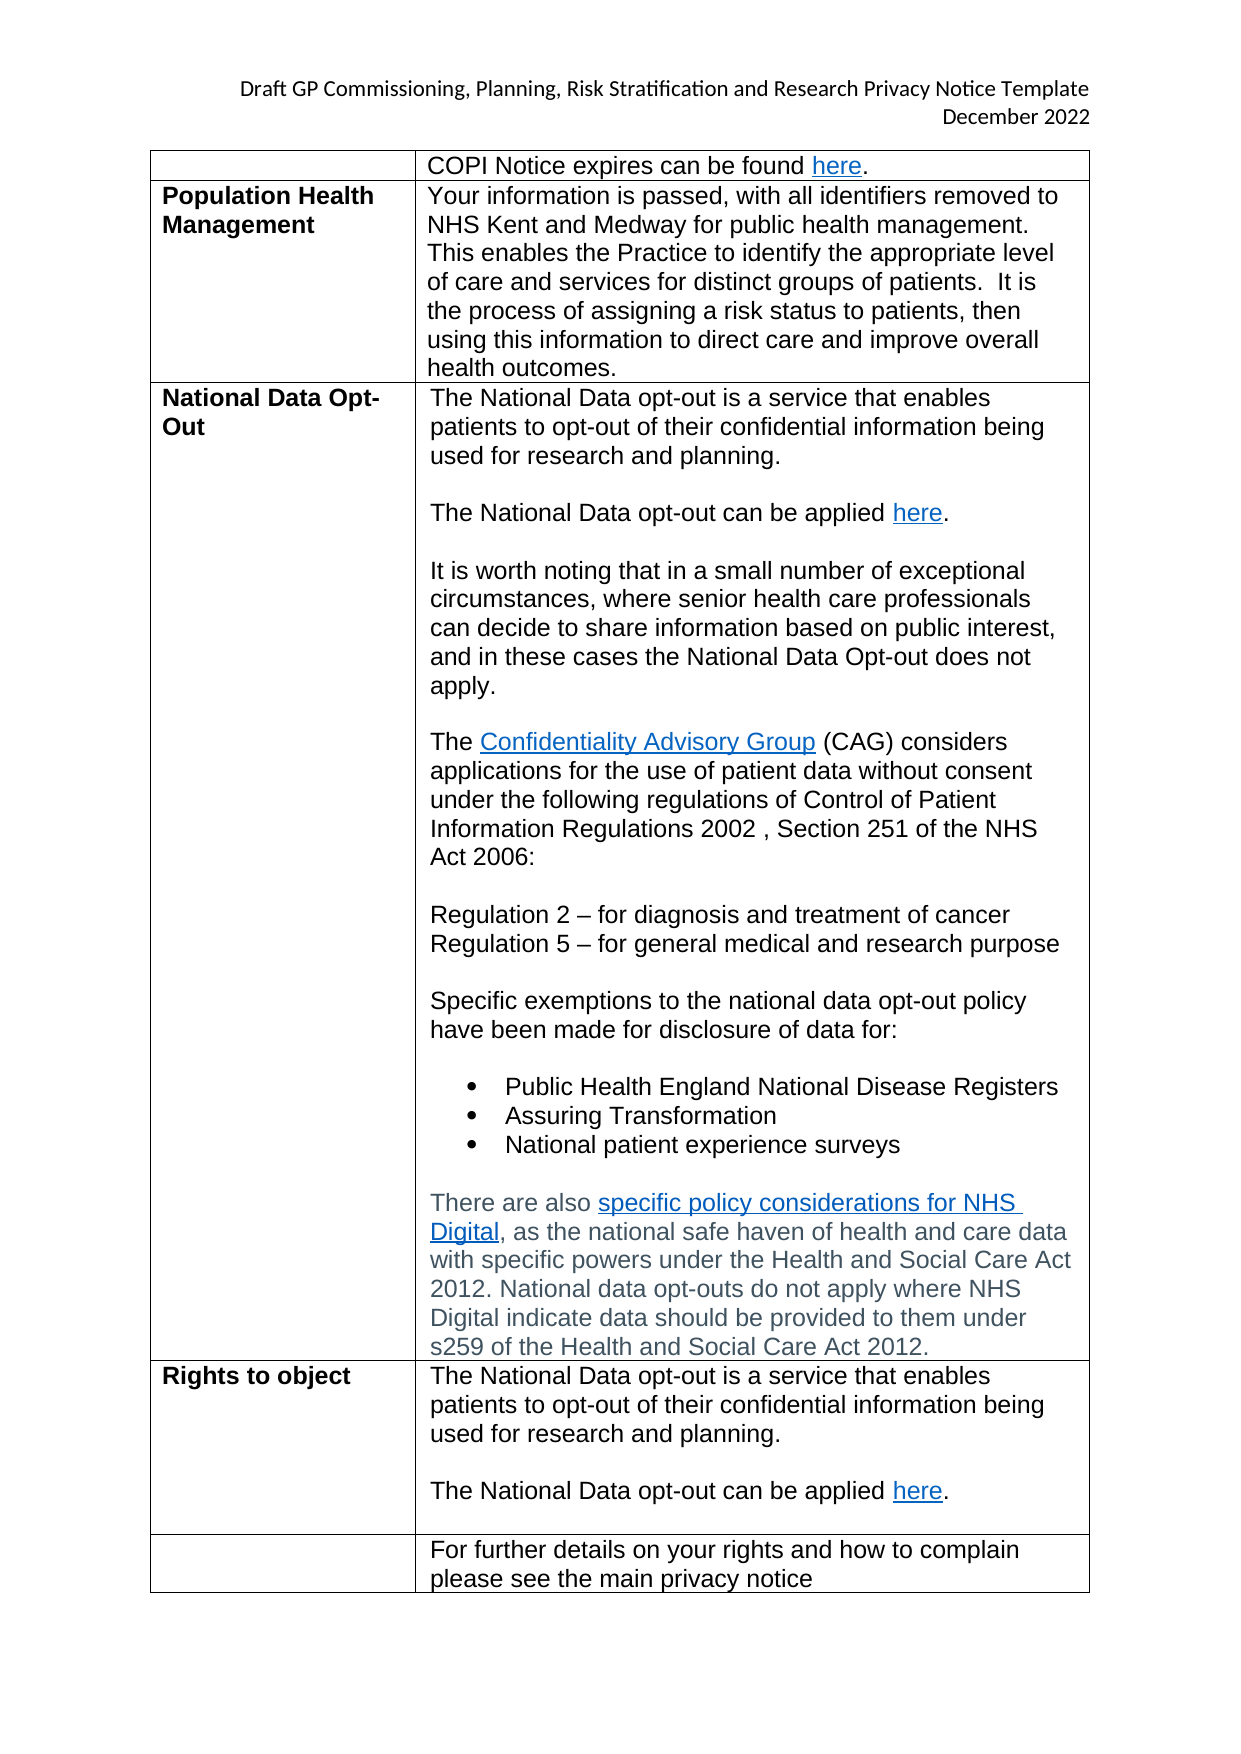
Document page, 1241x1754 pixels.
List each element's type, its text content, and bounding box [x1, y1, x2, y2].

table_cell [416, 151, 1089, 180]
table_cell Population Health Management [151, 181, 415, 382]
table_cell The National Data opt-out is a service that enables patients to opt-out of their confidential information being used for research and planning. The National Data opt-out can be applied here. [416, 1361, 1089, 1534]
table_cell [151, 151, 415, 180]
table_cell Rights to object [151, 1361, 415, 1534]
table_cell Your information is passed, with all identifiers removed to NHS Kent and Medway for public health management. This enables the Practice to identify the appropriate level of care and services for distinct groups of patients. It is the process of assigning a risk status to patients, then using this information to direct care and improve overall health outcomes. [416, 181, 1089, 382]
table_cell For further details on your rights and how to complain please see the main privacy notice [416, 1535, 1089, 1592]
table_cell The National Data opt-out is a service that enables patients to opt-out of their confidential information being used for research and planning. The National Data opt-out can be applied here. It is worth noting that in a small number of exceptional circumstances, where senior health care professionals can decide to share information based on public interest, and in these cases the National Data Opt-out does not apply. The Confidentiality Advisory Group (CAG) considers applications for the use of patient data without consent under the following regulations of Control of Patient Information Regulations 2002 , Section 251 of the NHS Act 2006: Regulation 2 – for diagnosis and treatment of cancer Regulation 5 – for general medical and research purpose Specific exemptions to the national data opt-out policy have been made for disclosure of data for: Public Health England National Disease Registers Assuring Transformation National patient experience surveys There are also specific policy considerations for NHS Digital, as the national safe haven of health and care data with specific powers under the Health and Social Care Act 2012. National data opt-outs do not apply where NHS Digital indicate data should be provided to them under s259 of the Health and Social Care Act 2012. [416, 383, 1089, 1360]
table_cell National Data Opt-Out [151, 383, 415, 1360]
table_cell [151, 1535, 415, 1592]
